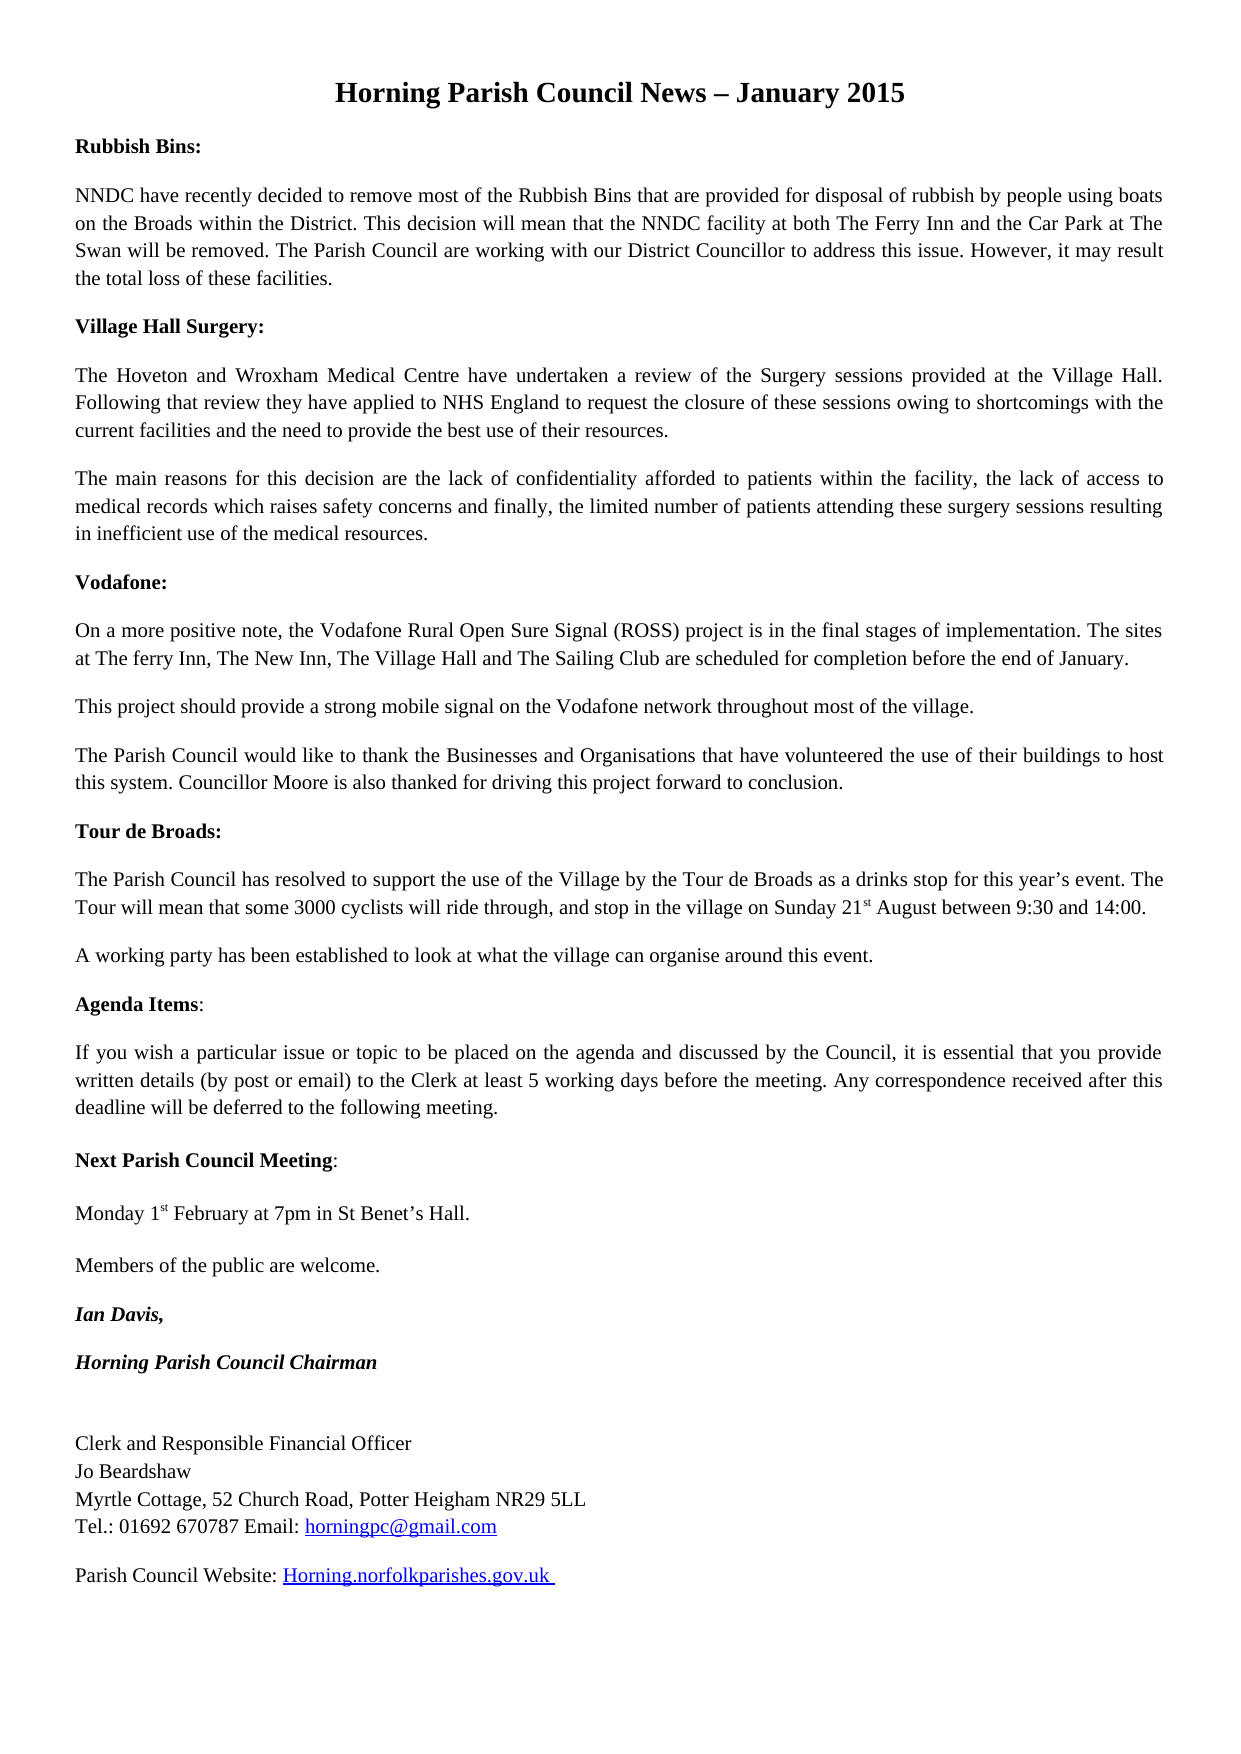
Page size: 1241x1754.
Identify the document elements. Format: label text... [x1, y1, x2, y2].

text Horning Parish Council Chairman [75, 1350, 1165, 1406]
text The Hoveton and Wroxham Medical Centre have undertaken a review of the Surgery sessions provided at the Village Hall. Following that review they have applied to NHS England to request the closure of these sessions owing to shortcomings with the current facilities and the need to provide the best use of their resources. [75, 362, 1165, 442]
text Clerk and Responsible Financial Officer Jo Beardshaw Myrtle Cottage, 52 Church Road, Potter Heigham NR29 5LL Tel.: 01692 670787 Email: horningpc@gmail.com [75, 1431, 1165, 1538]
text The Parish Council has resolved to support the use of the Village by the Tour de Broads as a drinks stop for this year’s event. The Tour will mean that some 3000 cyclists will ride through, and stop in the village on Sunday 21st August between 9:30 and 14:00. [75, 867, 1165, 919]
text Parish Council Website: Horning.norfolkparishes.gov.uk [75, 1562, 1165, 1587]
text Village Hall Surgery: [75, 314, 1165, 338]
text The Parish Council would like to thank the Businesses and Organisations that have volunteered the use of their buildings to host this system. Councillor Moore is also thanked for driving this project forward to conclusion. [75, 743, 1165, 794]
text Vodafone: [75, 570, 1165, 594]
text Horning Parish Council News – January 2015 [75, 75, 1165, 108]
text If you wish a particular issue or topic to be placed on the agenda and discussed by the Council, it is essential that you provide written details (by post or email) to the Clerk at least 5 working days before the meeting. Any correspondence received after this deadline will be deferred to the following meeting. [75, 1040, 1165, 1119]
text Agenda Items: [75, 992, 1165, 1016]
text Next Parish Council Meeting: [75, 1148, 1165, 1172]
text This project should provide a strong mobile signal on the Vodafone network throughout most of the village. [75, 694, 1165, 718]
text On a more positive note, the Vodafone Rural Open Sure Signal (ROSS) project is in the final stages of implementation. The sites at The ferry Inn, The New Inn, The Village Hall and The Sailing Club are scheduled for completion before the end of January. [75, 618, 1165, 670]
text A working party has been established to look at what the village can organise around this event. [75, 943, 1165, 967]
text Rubbish Bins: [75, 134, 1165, 158]
text Tour de Broads: [75, 819, 1165, 843]
text Ian Davis, [75, 1302, 1165, 1326]
text NNDC have recently decided to remove most of the Rubbish Bins that are provided for disposal of rubbish by people using boats on the Broads within the District. This decision will mean that the NNDC facility at both The Ferry Inn and the Car Park at The Swan will be removed. The Parish Council are working with our District Councillor to address this issue. However, it may result the total loss of these facilities. [75, 183, 1165, 290]
text Members of the public are welcome. [75, 1253, 1165, 1277]
text Monday 1st February at 7pm in St Benet’s Hall. [75, 1201, 1165, 1224]
text The main reasons for this decision are the lack of confidentiality afforded to patients within the facility, the lack of access to medical records which raises safety concerns and finally, the limited number of patients attending these surgery sessions resulting in inefficient use of the medical resources. [75, 466, 1165, 545]
